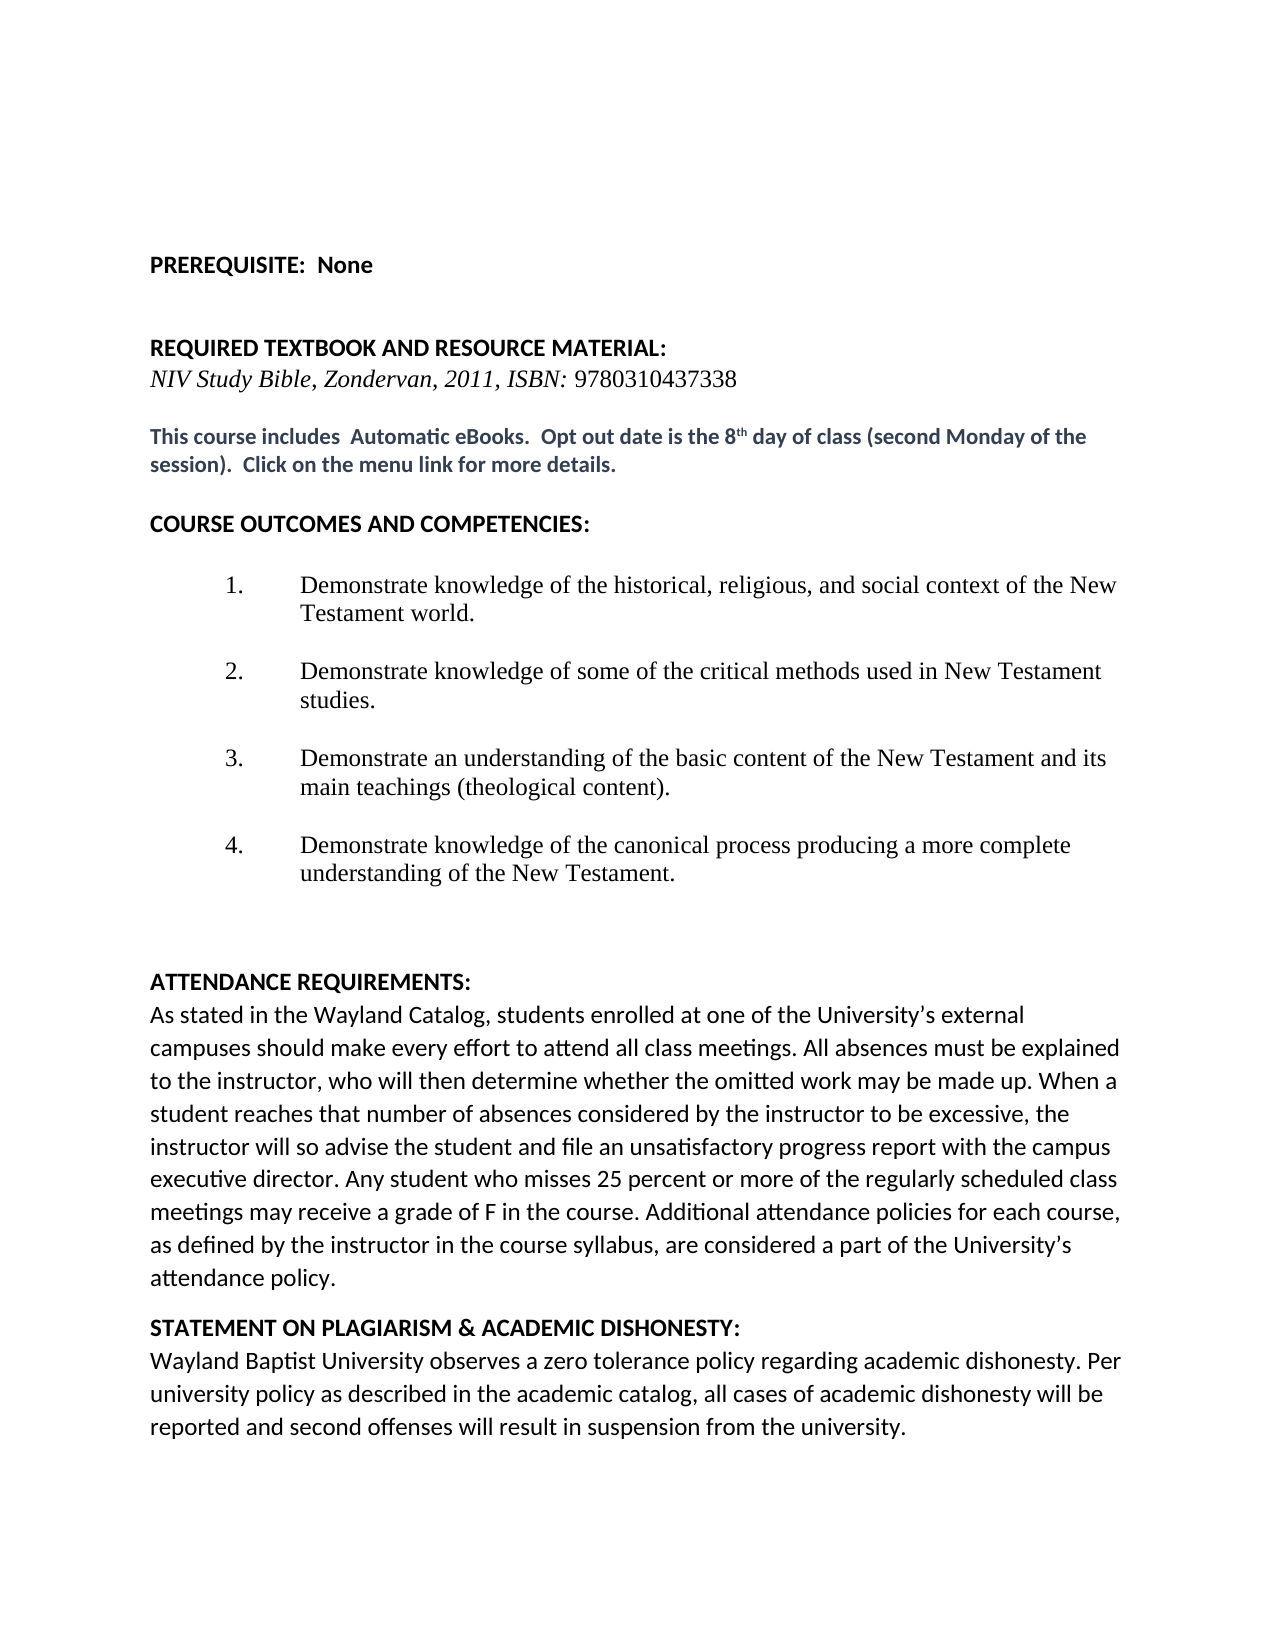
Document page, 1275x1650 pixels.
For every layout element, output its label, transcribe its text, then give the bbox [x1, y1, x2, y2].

text 4. Demonstrate knowledge of the canonical process producing a more complete understanding of the New Testament. [225, 830, 1125, 887]
subtitle STATEMENT ON PLAGIARISM & ACADEMIC DISHONESTY: [150, 1312, 1125, 1342]
subtitle COURSE OUTCOMES AND COMPETENCIES: [150, 508, 1125, 538]
text 1. Demonstrate knowledge of the historical, religious, and social context of the New Testament world. [225, 570, 1125, 627]
text Wayland Baptist University observes a zero tolerance policy regarding academic dishonesty. Per university policy as described in the academic catalog, all cases of academic dishonesty will be reported and second offenses will result in suspension from the university. [150, 1345, 1125, 1441]
subtitle ATTENDANCE REQUIREMENTS: [150, 966, 1125, 997]
subtitle NIV Study Bible, Zondervan, 2011, ISBN: 9780310437338 [150, 364, 1125, 393]
text 3. Demonstrate an understanding of the basic content of the New Testament and its main teachings (theological content). [225, 743, 1125, 801]
text As stated in the Wayland Catalog, students enrolled at one of the University’s external campuses should make every effort to attend all class meetings. All absences must be explained to the instructor, who will then determine whether the omitted work may be made up. When a student reaches that number of absences considered by the instructor to be excessive, the instructor will so advise the student and file an unsatisfactory progress report with the campus executive director. Any student who misses 25 percent or more of the regularly scheduled class meetings may receive a grade of F in the course. Additional attendance policies for each course, as defined by the instructor in the course syllabus, are considered a part of the University’s attendance policy. [150, 999, 1125, 1293]
text This course includes Automatic eBooks. Opt out date is the 8th day of class (second Monday of the session). Click on the menu link for more details. [150, 422, 1125, 478]
text 2. Demonstrate knowledge of some of the critical methods used in New Testament studies. [225, 656, 1125, 714]
subtitle REQUIRED TEXTBOOK AND RESOURCE MATERIAL: [150, 332, 1125, 362]
subtitle PREREQUISITE: None [150, 249, 1125, 280]
